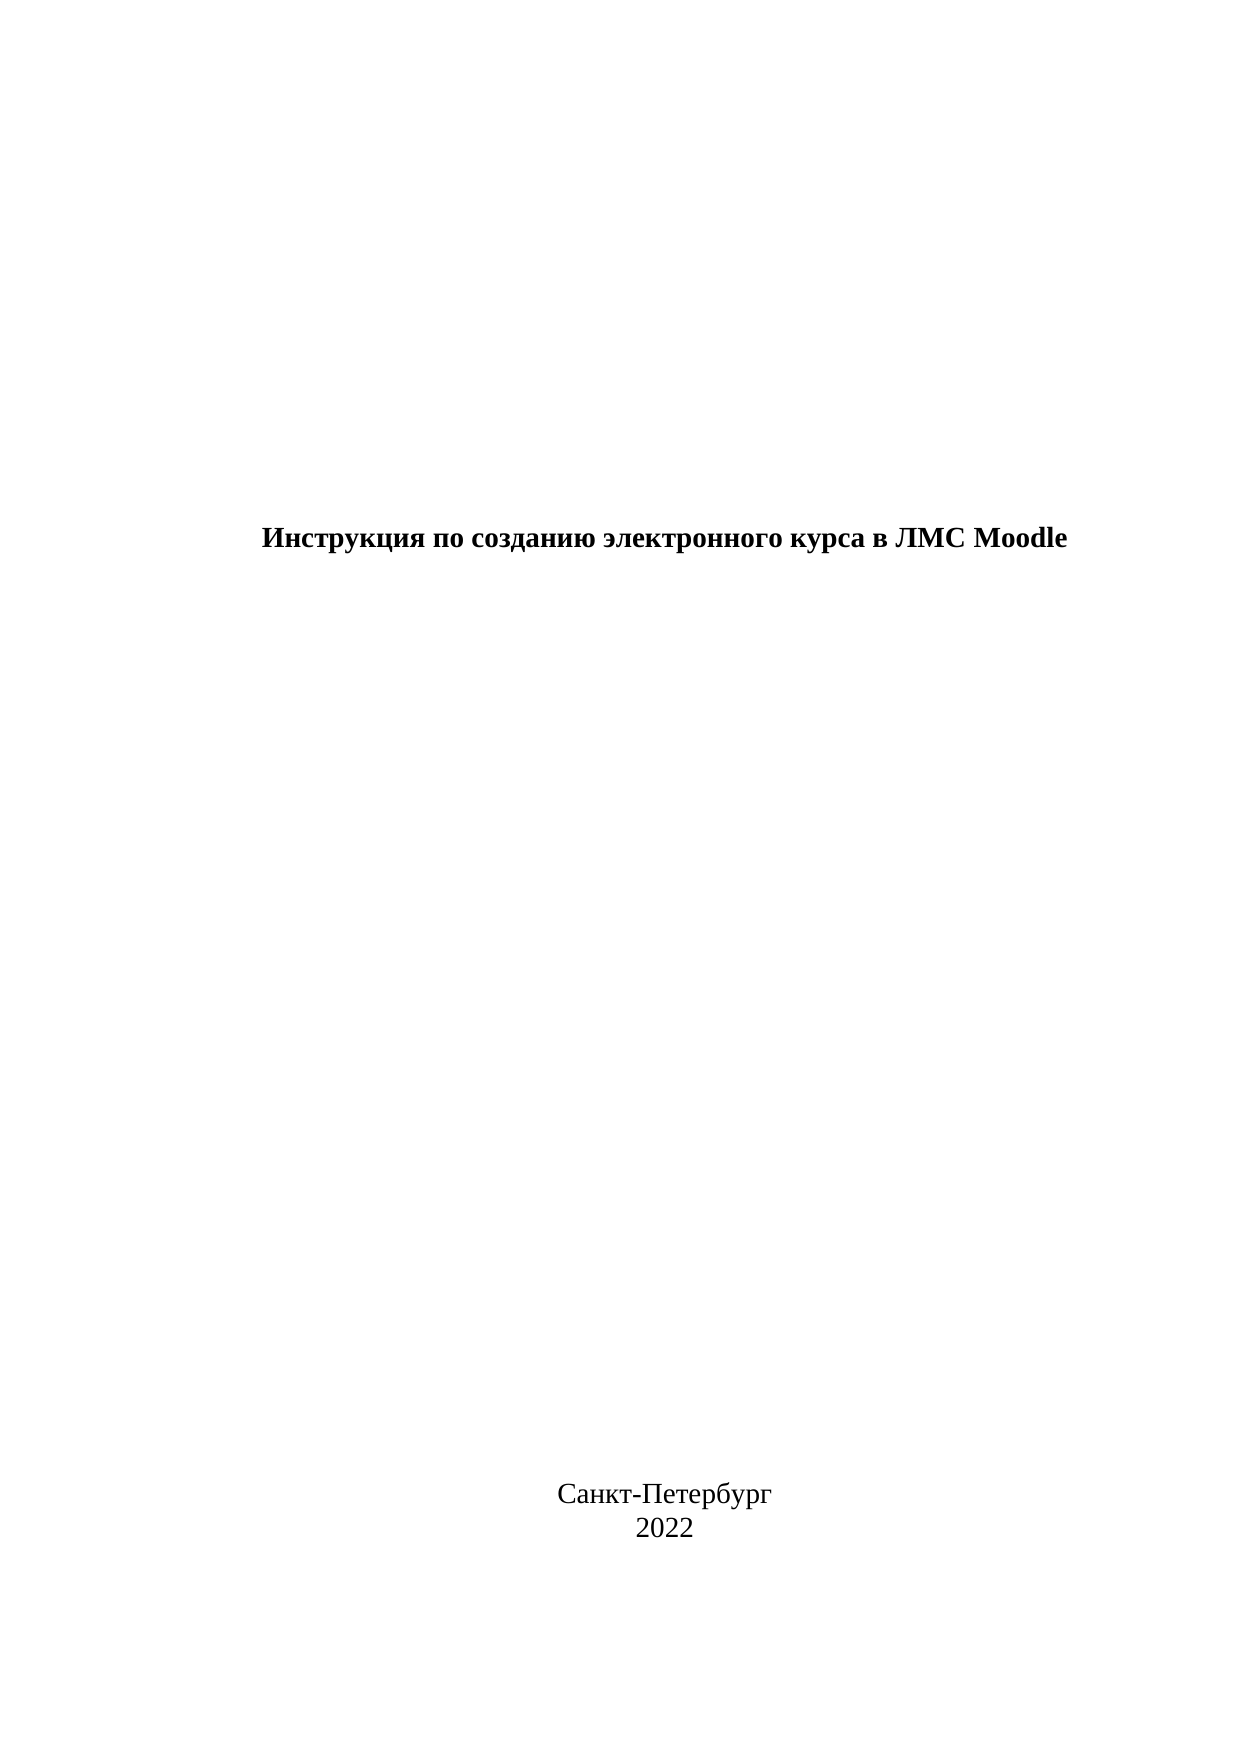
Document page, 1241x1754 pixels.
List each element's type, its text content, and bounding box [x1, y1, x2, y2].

text Санкт-Петербург [177, 1477, 1152, 1510]
text 2022 [177, 1510, 1152, 1544]
text Инструкция по созданию электронного курса в ЛМС Moodle [177, 521, 1152, 554]
